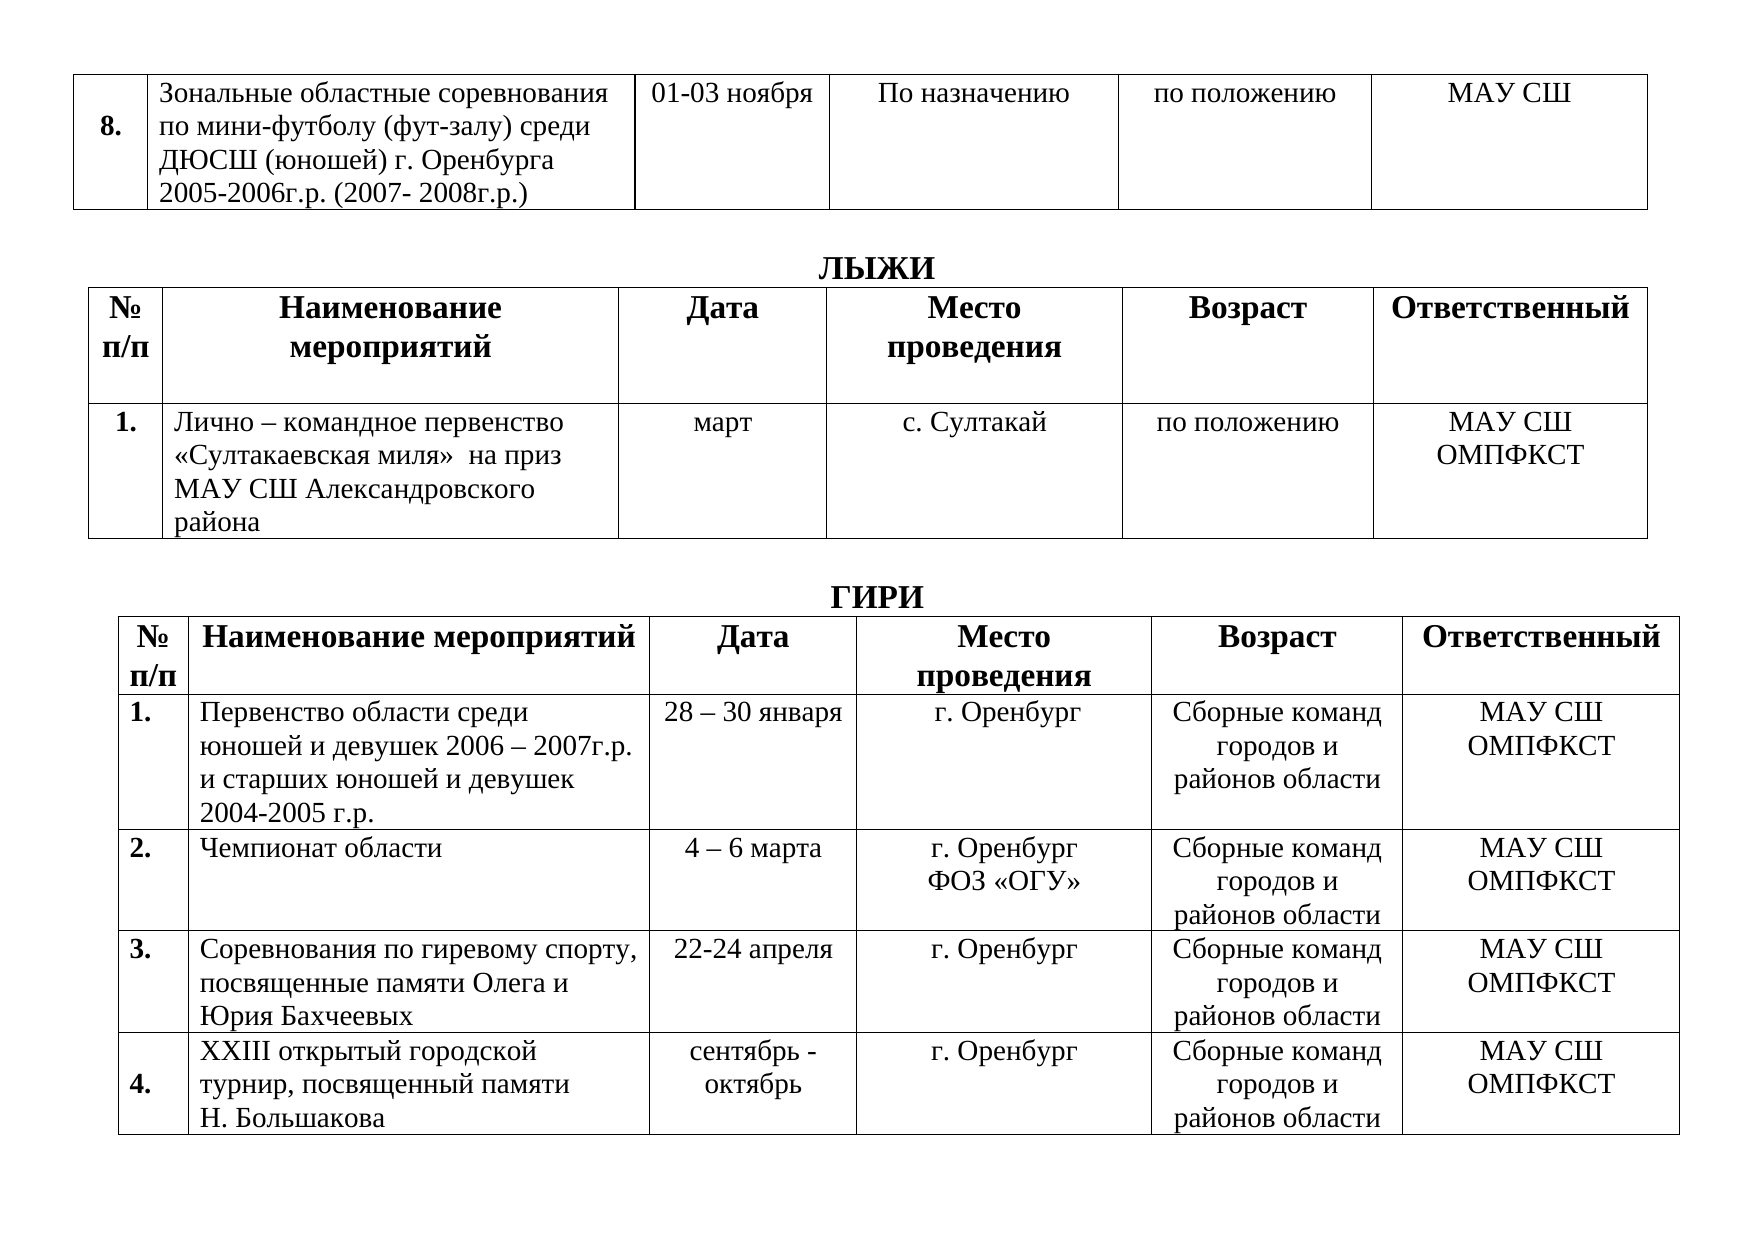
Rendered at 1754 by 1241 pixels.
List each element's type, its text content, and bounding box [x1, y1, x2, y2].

table_cell 28 – 30 января [650, 695, 856, 829]
table_cell 4. [119, 1033, 188, 1134]
table_cell ХXIII открытый городской турнир, посвященный памяти Н. Большакова [385, 1033, 649, 1134]
table_cell 01-03 ноября [636, 75, 829, 209]
table_cell Сборные команд городов и районов области [1152, 695, 1402, 829]
table_cell МАУ СШ ОМПФКСТ [1403, 931, 1679, 1032]
table_header Наименование мероприятий [163, 288, 618, 403]
table_header Место проведения [857, 617, 1151, 693]
table_header Дата [619, 288, 826, 403]
table_cell сентябрь - октябрь [650, 1033, 856, 1134]
table_cell Зональные областные соревнования по мини-футболу (фут-залу) среди ДЮСШ (юношей) г. Оренбурга 2005-2006г.р. (2007- 2008г.р.) [148, 75, 634, 209]
table_cell март [619, 404, 826, 538]
table_cell МАУ СШ ОМПФКСТ [1403, 830, 1679, 930]
table_cell 4 – 6 марта [650, 830, 856, 930]
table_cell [1152, 1033, 1402, 1134]
table_cell г. Оренбург [857, 931, 1151, 1032]
table_cell 1. [89, 404, 162, 538]
table_cell 3. [119, 931, 188, 1032]
table_header Наименование мероприятий [189, 617, 649, 693]
table_header № п/п [89, 288, 162, 403]
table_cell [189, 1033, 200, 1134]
table_cell МАУ СШ ОМПФКСТ [1403, 1033, 1679, 1134]
text ЛЫЖИ [118, 248, 1636, 287]
table_header № п/п [119, 617, 188, 693]
table_cell г. Оренбург [857, 1033, 1151, 1134]
table_header Ответственный [1374, 288, 1647, 403]
table_cell 1. [119, 695, 188, 829]
table_header Дата [650, 617, 856, 693]
table_cell по положению [1123, 404, 1373, 538]
table_cell МАУ СШ ОМПФКСТ [1403, 695, 1679, 829]
table_cell по положению [1119, 75, 1371, 209]
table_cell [1152, 931, 1402, 1032]
table_cell Первенство области среди юношей и девушек 2006 – 2007г.р. и старших юношей и девушек 2004-2005 г.р. [189, 695, 649, 829]
table_header Место проведения [827, 288, 1122, 403]
table_cell Сборные команд городов и районов области [1152, 830, 1402, 930]
table_cell Чемпионат области [189, 830, 649, 930]
text ГИРИ [118, 577, 1636, 616]
table_cell с. Султакай [827, 404, 1122, 538]
table_cell г. Оренбург ФОЗ «ОГУ» [857, 830, 1151, 930]
table_cell г. Оренбург [857, 695, 1151, 829]
table_cell Лично – командное первенство «Султакаевская миля» на приз МАУ СШ Александровского района [163, 404, 618, 538]
table_header Ответственный [1403, 617, 1679, 693]
table_cell Соревнования по гиревому спорту, посвященные памяти Олега и Юрия Бахчеевых [189, 931, 649, 1032]
table_cell МАУ СШ ОМПФКСТ [1374, 404, 1647, 538]
table_header Возраст [1123, 288, 1373, 403]
table_cell 22-24 апреля [650, 931, 856, 1032]
table_cell 2. [119, 830, 188, 930]
table_cell МАУ СШ [1372, 75, 1647, 209]
table_cell 8. [74, 75, 147, 209]
table_header Возраст [1152, 617, 1402, 693]
table_cell По назначению [830, 75, 1118, 209]
